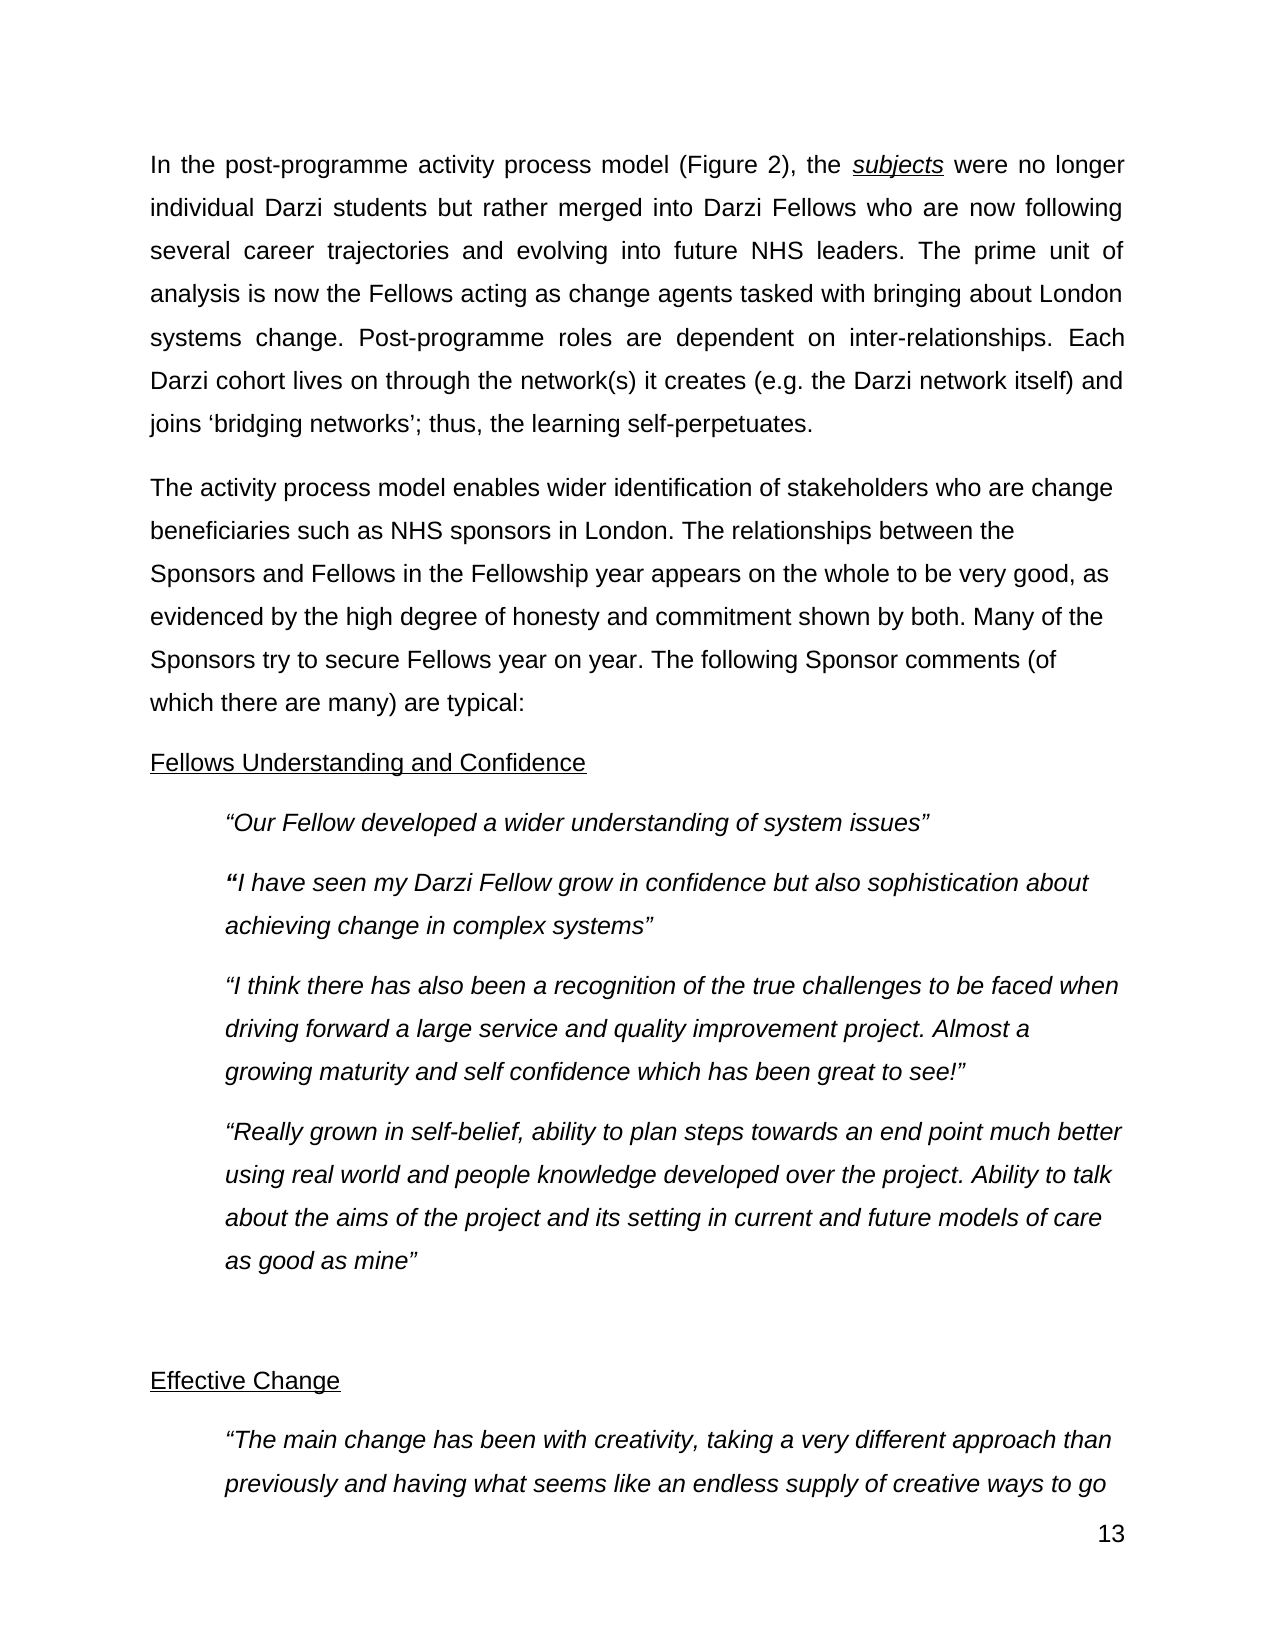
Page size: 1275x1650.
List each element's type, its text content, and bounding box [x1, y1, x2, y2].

text “Really grown in self-belief, ability to plan steps towards an end point much better using real world and people knowledge developed over the project. Ability to talk about the aims of the project and its setting in current and future models of care as good as mine” [225, 1117, 1125, 1275]
text “I think there has also been a recognition of the true challenges to be faced when driving forward a large service and quality improvement project. Almost a growing maturity and self confidence which has been great to see!” [225, 971, 1125, 1086]
text “Our Fellow developed a wider understanding of system issues” [225, 808, 1125, 837]
text In the post-programme activity process model (Figure 2), the subjects were no longer individual Darzi students but rather merged into Darzi Fellows who are now following several career trajectories and evolving into future NHS leaders. The prime unit of analysis is now the Fellows acting as change agents tasked with bringing about London systems change. Post-programme roles are dependent on inter-relationships. Each Darzi cohort lives on through the network(s) it creates (e.g. the Darzi network itself) and joins ‘bridging networks’; thus, the learning self-perpetuates. [150, 150, 1125, 437]
text “I have seen my Darzi Fellow grow in confidence but also sophistication about achieving change in complex systems” [225, 868, 1125, 939]
text Effective Change [150, 1366, 1125, 1394]
text Fellows Understanding and Confidence [150, 748, 1125, 777]
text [225, 1425, 1125, 1497]
text The activity process model enables wider identification of stakeholders who are change beneficiaries such as NHS sponsors in London. The relationships between the Sponsors and Fellows in the Fellowship year appears on the whole to be very good, as evidenced by the high degree of honesty and commitment shown by both. Many of the Sponsors try to secure Fellows year on year. The following Sponsor comments (of which there are many) are typical: [150, 473, 1125, 717]
